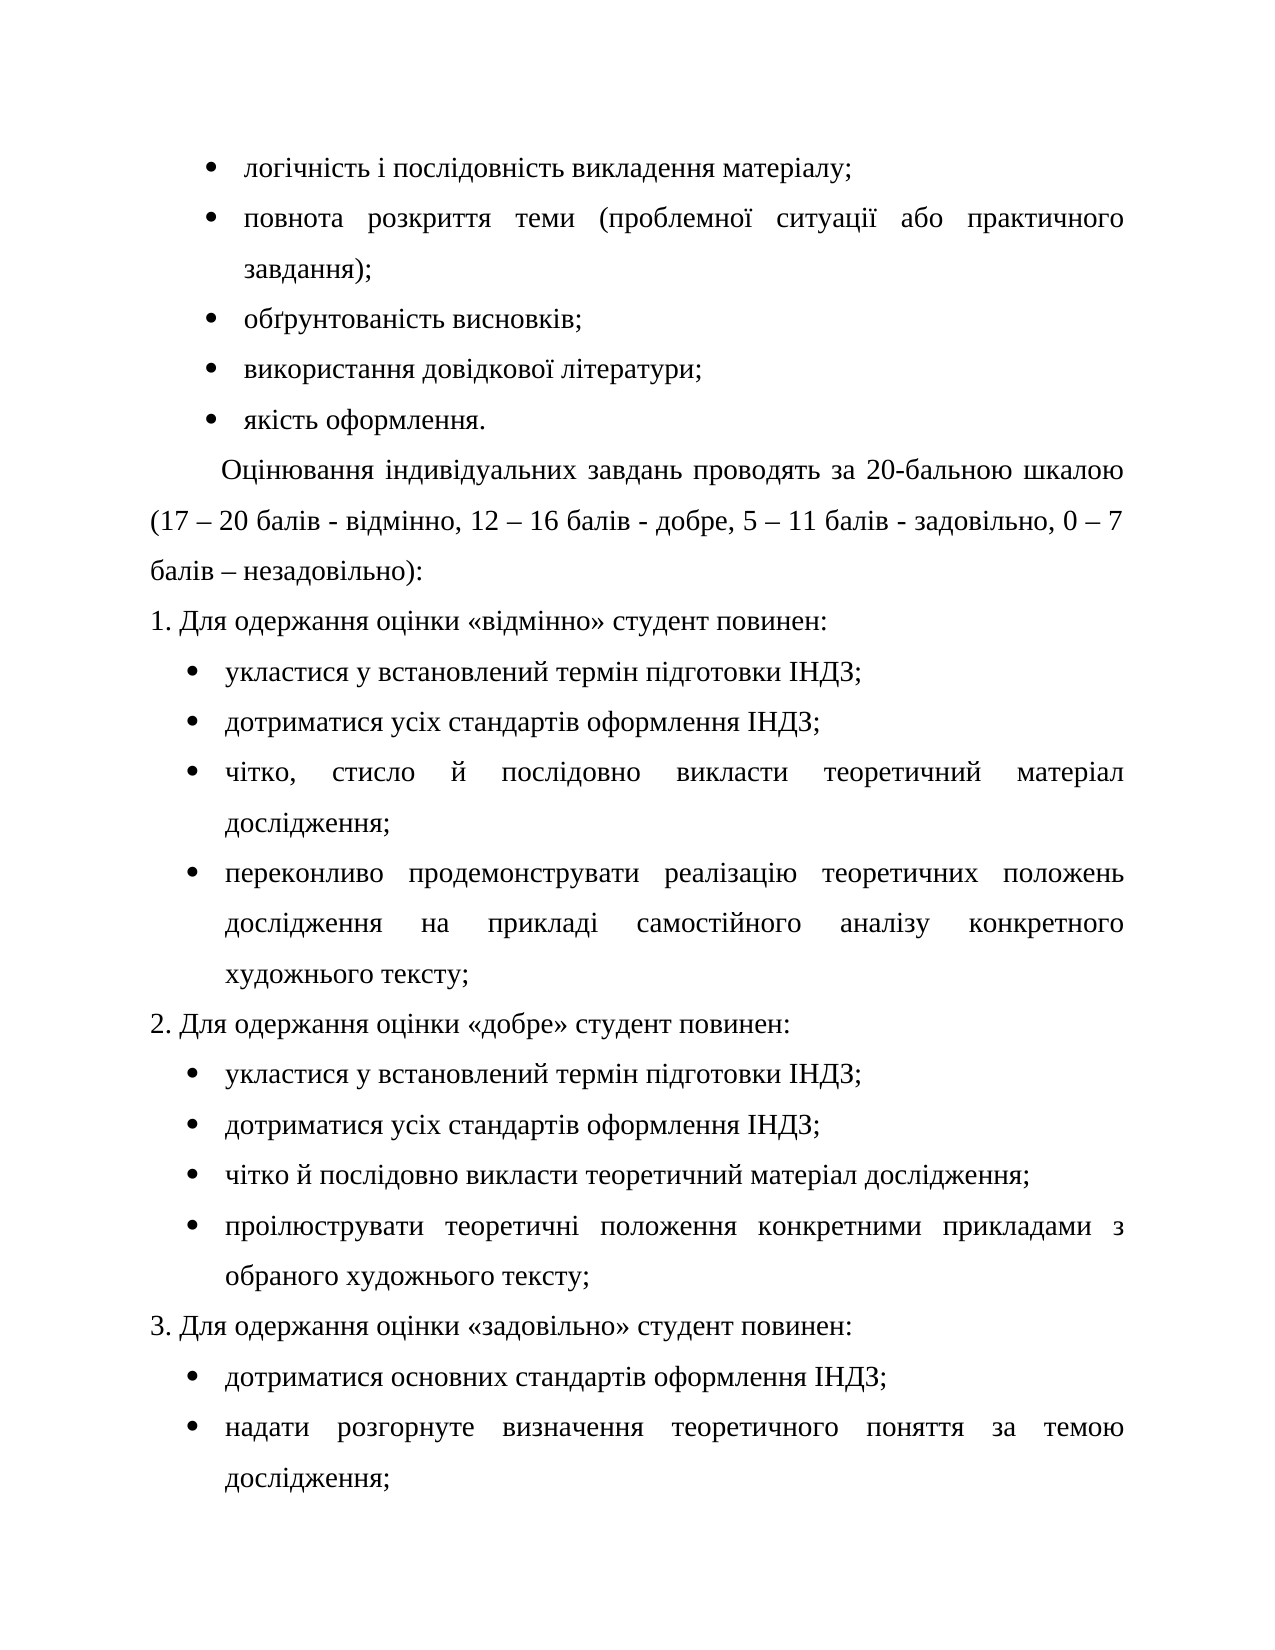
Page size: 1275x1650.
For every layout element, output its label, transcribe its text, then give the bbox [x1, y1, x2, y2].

text 3. Для одержання оцінки «задовільно» студент повинен: [150, 1308, 1125, 1342]
list переконливо продемонструвати реалізацію теоретичних положень дослідження на прикладі самостійного аналізу конкретного художнього тексту; [187, 855, 1125, 989]
list якість оформлення. [206, 402, 1125, 436]
text 2. Для одержання оцінки «добре» студент повинен: [150, 1006, 1125, 1040]
list дотриматися усіх стандартів оформлення ІНДЗ; [187, 704, 1125, 738]
list логічність і послідовність викладення матеріалу; [206, 150, 1125, 184]
list повнота розкриття теми (проблемної ситуації або практичного завдання); [206, 200, 1125, 284]
list укластися у встановлений термін підготовки ІНДЗ; [187, 654, 1125, 687]
list проілюструвати теоретичні положення конкретними прикладами з обраного художнього тексту; [187, 1208, 1125, 1292]
list дотриматися основних стандартів оформлення ІНДЗ; [187, 1359, 1125, 1392]
list чітко, стисло й послідовно викласти теоретичний матеріал дослідження; [187, 754, 1125, 838]
text 1. Для одержання оцінки «відмінно» студент повинен: [150, 603, 1125, 637]
list укластися у встановлений термін підготовки ІНДЗ; [187, 1057, 1125, 1090]
list обґрунтованість висновків; [206, 301, 1125, 335]
list чітко й послідовно викласти теоретичний матеріал дослідження; [187, 1157, 1125, 1191]
text Оцінювання індивідуальних завдань проводять за 20-бальною шкалою (17 – 20 балів - відмінно, 12 – 16 балів - добре, 5 – 11 балів - задовільно, 0 – 7 балів – незадовільно): [150, 452, 1125, 587]
list надати розгорнуте визначення теоретичного поняття за темою дослідження; [187, 1409, 1125, 1493]
list дотриматися усіх стандартів оформлення ІНДЗ; [187, 1107, 1125, 1141]
list використання довідкової літератури; [206, 352, 1125, 385]
